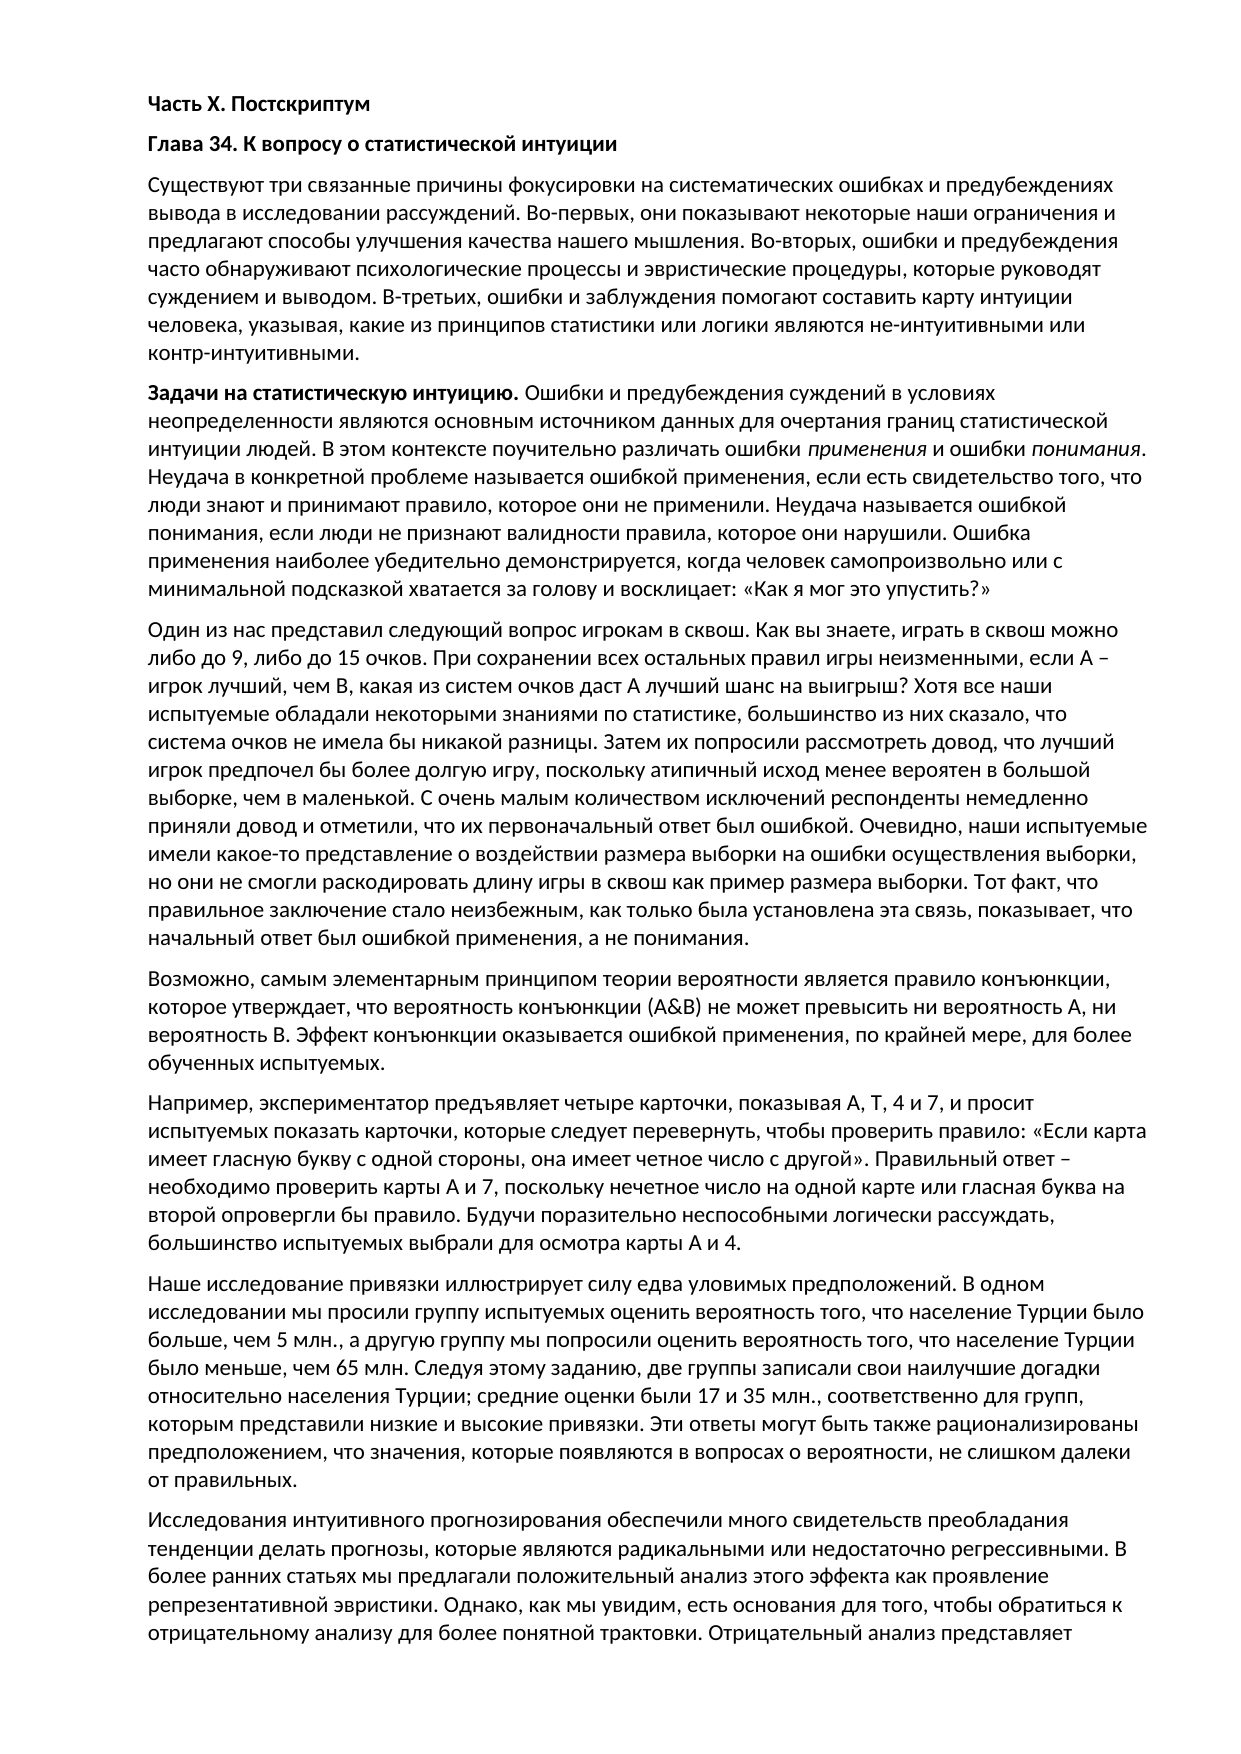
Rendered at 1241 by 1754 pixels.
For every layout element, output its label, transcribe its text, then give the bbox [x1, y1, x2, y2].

text Один из нас представил следующий вопрос игрокам в сквош. Как вы знаете, играть в сквош можно либо до 9, либо до 15 очков. При сохранении всех остальных правил игры неизменными, если А – игрок лучший, чем В, какая из систем очков даст А лучший шанс на выигрыш? Хотя все наши испытуемые обладали некоторыми знаниями по статистике, большинство из них сказало, что система очков не имела бы никакой разницы. Затем их попросили рассмотреть довод, что лучший игрок предпочел бы более долгую игру, поскольку атипичный исход менее вероятен в большой выборке, чем в маленькой. С очень малым количеством исключений респонденты немедленно приняли довод и отметили, что их первоначальный ответ был ошибкой. Очевидно, наши испытуемые имели какое-то представление о воздействии размера выборки на ошибки осуществления выборки, но они не смогли раскодировать длину игры в сквош как пример размера выборки. Тот факт, что правильное заключение стало неизбежным, как только была установлена эта связь, показывает, что начальный ответ был ошибкой применения, а не понимания. [148, 615, 1152, 951]
text Часть X. Постскриптум [148, 89, 1152, 117]
text Задачи на статистическую интуицию. Ошибки и предубеждения суждений в условиях неопределенности являются основным источником данных для очертания границ статистической интуиции людей. В этом контексте поучительно различать ошибки применения и ошибки понимания. Неудача в конкретной проблеме называется ошибкой применения, если есть свидетельство того, что люди знают и принимают правило, которое они не применили. Неудача называется ошибкой понимания, если люди не признают валидности правила, которое они нарушили. Ошибка применения наиболее убедительно демонстрируется, когда человек самопроизвольно или с минимальной подсказкой хватается за голову и восклицает: «Как я мог это упустить?» [148, 378, 1152, 602]
text Возможно, самым элементарным принципом теории вероятности является правило конъюнкции, которое утверждает, что вероятность конъюнкции (А&В) не может превысить ни вероятность А, ни вероятность В. Эффект конъюнкции оказывается ошибкой применения, по крайней мере, для более обученных испытуемых. [148, 964, 1152, 1076]
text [148, 1506, 1152, 1646]
text Глава 34. К вопросу о статистической интуиции [148, 129, 1152, 157]
text Наше исследование привязки иллюстрирует силу едва уловимых предположений. В одном исследовании мы просили группу испытуемых оценить вероятность того, что население Турции было больше, чем 5 млн., а другую группу мы попросили оценить вероятность того, что население Турции было меньше, чем 65 млн. Следуя этому заданию, две группы записали свои наилучшие догадки относительно населения Турции; средние оценки были 17 и 35 млн., соответственно для групп, которым представили низкие и высокие привязки. Эти ответы могут быть также рационализированы предположением, что значения, которые появляются в вопросах о вероятности, не слишком далеки от правильных. [148, 1269, 1152, 1493]
text Например, экспериментатор предъявляет четыре карточки, показывая А, Т, 4 и 7, и просит испытуемых показать карточки, которые следует перевернуть, чтобы проверить правило: «Если карта имеет гласную букву с одной стороны, она имеет четное число с другой». Правильный ответ – необходимо проверить карты А и 7, поскольку нечетное число на одной карте или гласная буква на второй опровергли бы правило. Будучи поразительно неспособными логически рассуждать, большинство испытуемых выбрали для осмотра карты А и 4. [148, 1088, 1152, 1256]
text Существуют три связанные причины фокусировки на систематических ошибках и предубеждениях вывода в исследовании рассуждений. Во-первых, они показывают некоторые наши ограничения и предлагают способы улучшения качества нашего мышления. Во-вторых, ошибки и предубеждения часто обнаруживают психологические процессы и эвристические процедуры, которые руководят суждением и выводом. В-третьих, ошибки и заблуждения помогают составить карту интуиции человека, указывая, какие из принципов статистики или логики являются не-интуитивными или контр-интуитивными. [148, 170, 1152, 366]
